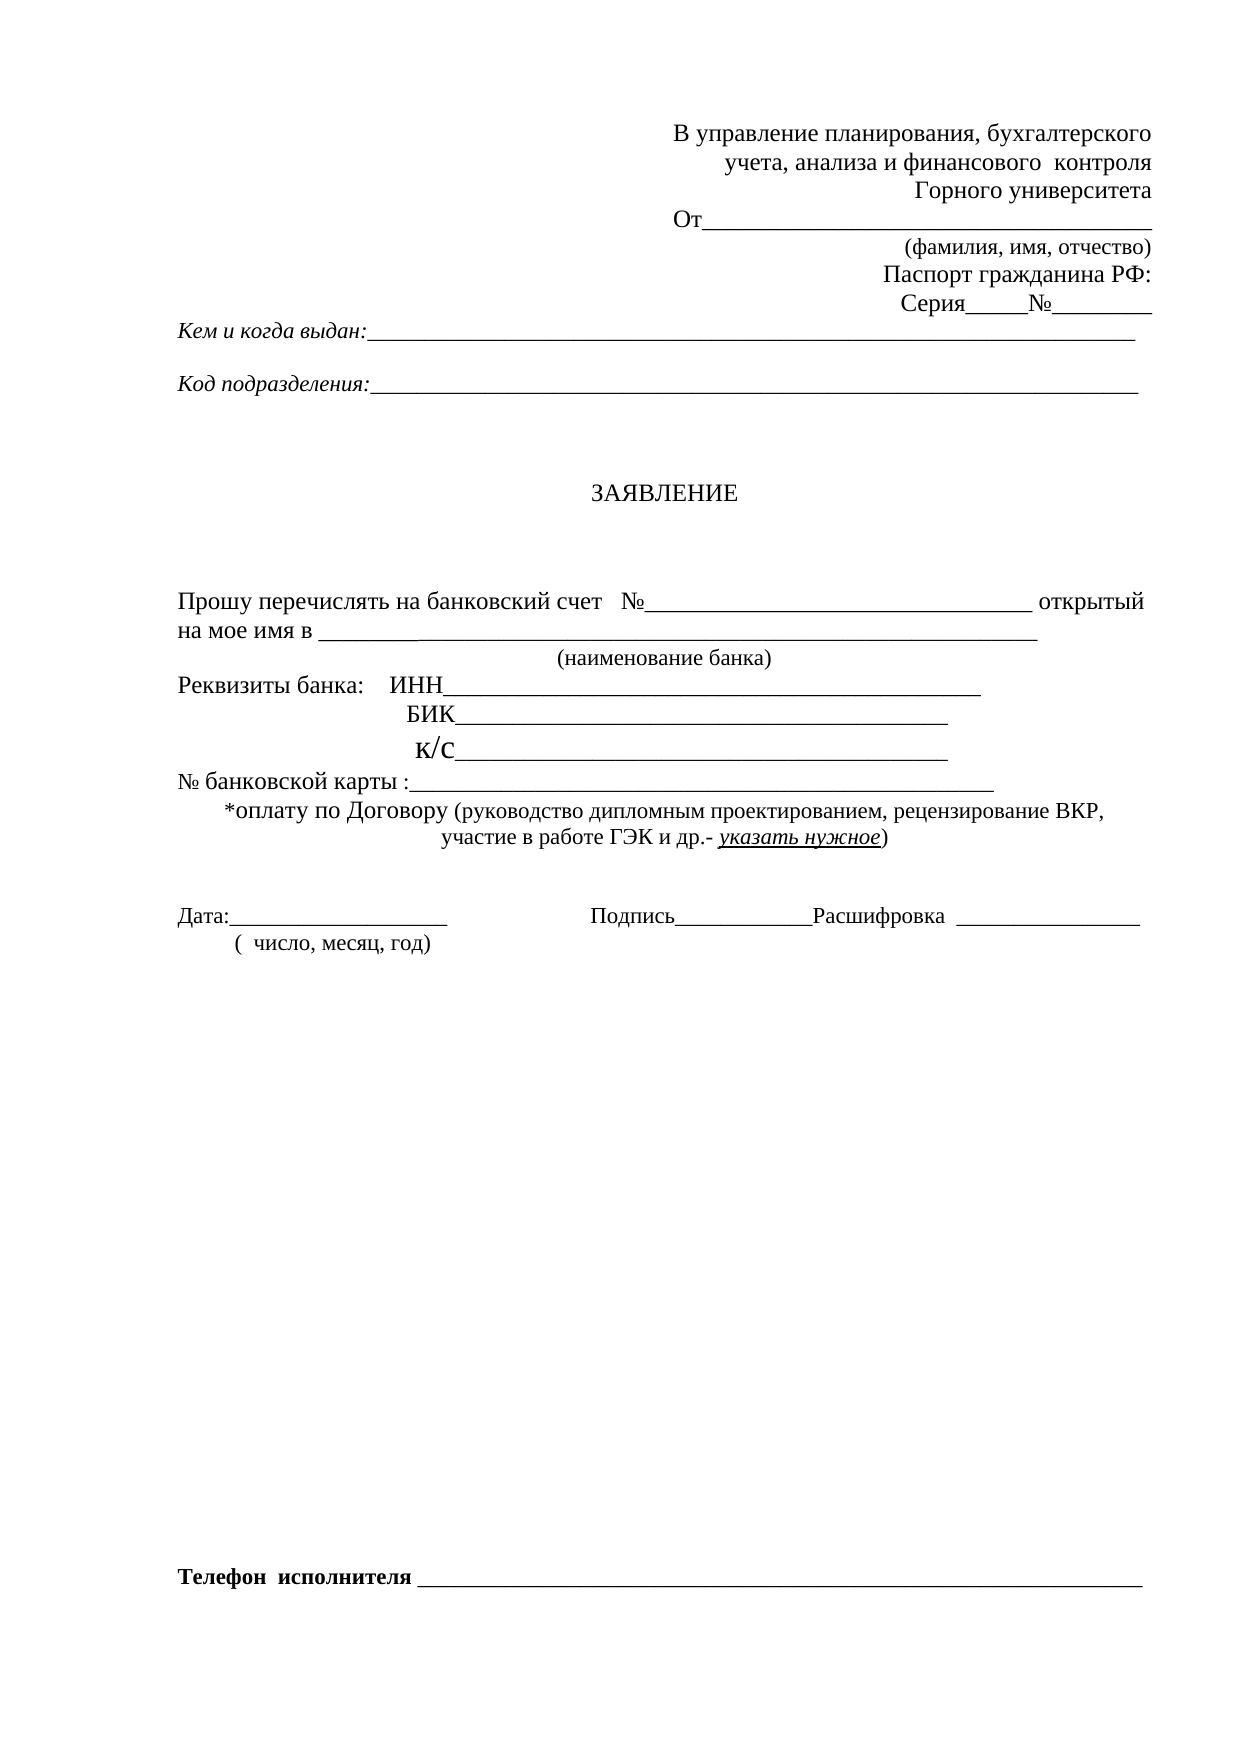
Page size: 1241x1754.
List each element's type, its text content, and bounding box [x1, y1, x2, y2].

text к/с___________________________________________ [177, 728, 1152, 766]
text Паспорт гражданина РФ: [177, 259, 1152, 288]
text ЗАЯВЛЕНИЕ [177, 478, 1152, 507]
text (наименование банка) [177, 644, 1152, 670]
text Прошу перечислять на банковский счет №_______________________________ открытый на мое имя в ______________________________________________________________ [177, 586, 1152, 644]
text Реквизиты банка: ИНН___________________________________________ [177, 670, 1152, 699]
text (фамилия, имя, отчество) [177, 233, 1152, 259]
text В управление планирования, бухгалтерского [177, 118, 1152, 147]
text Горного университета [177, 176, 1152, 204]
text Серия_____№________ [177, 288, 1152, 317]
text Код подразделения:___________________________________________________________________ [177, 370, 1152, 396]
text учета, анализа и финансового контроля [177, 147, 1152, 176]
text Кем и когда выдан:___________________________________________________________________ [177, 317, 1152, 343]
text ( число, месяц, год) [177, 929, 1152, 955]
text От____________________________________ [177, 204, 1152, 233]
text Дата:___________________ Подпись____________Расшифровка ________________ [177, 902, 1152, 929]
text Телефон исполнителя __________________________________________________________ [177, 1561, 1152, 1590]
text № банковской карты :___________________________________________________ [177, 766, 1152, 795]
text БИК___________________________________________ [177, 699, 1152, 728]
text *оплату по Договору (руководство дипломным проектированием, рецензирование ВКР, участие в работе ГЭК и др.- указать нужное) [177, 795, 1152, 850]
